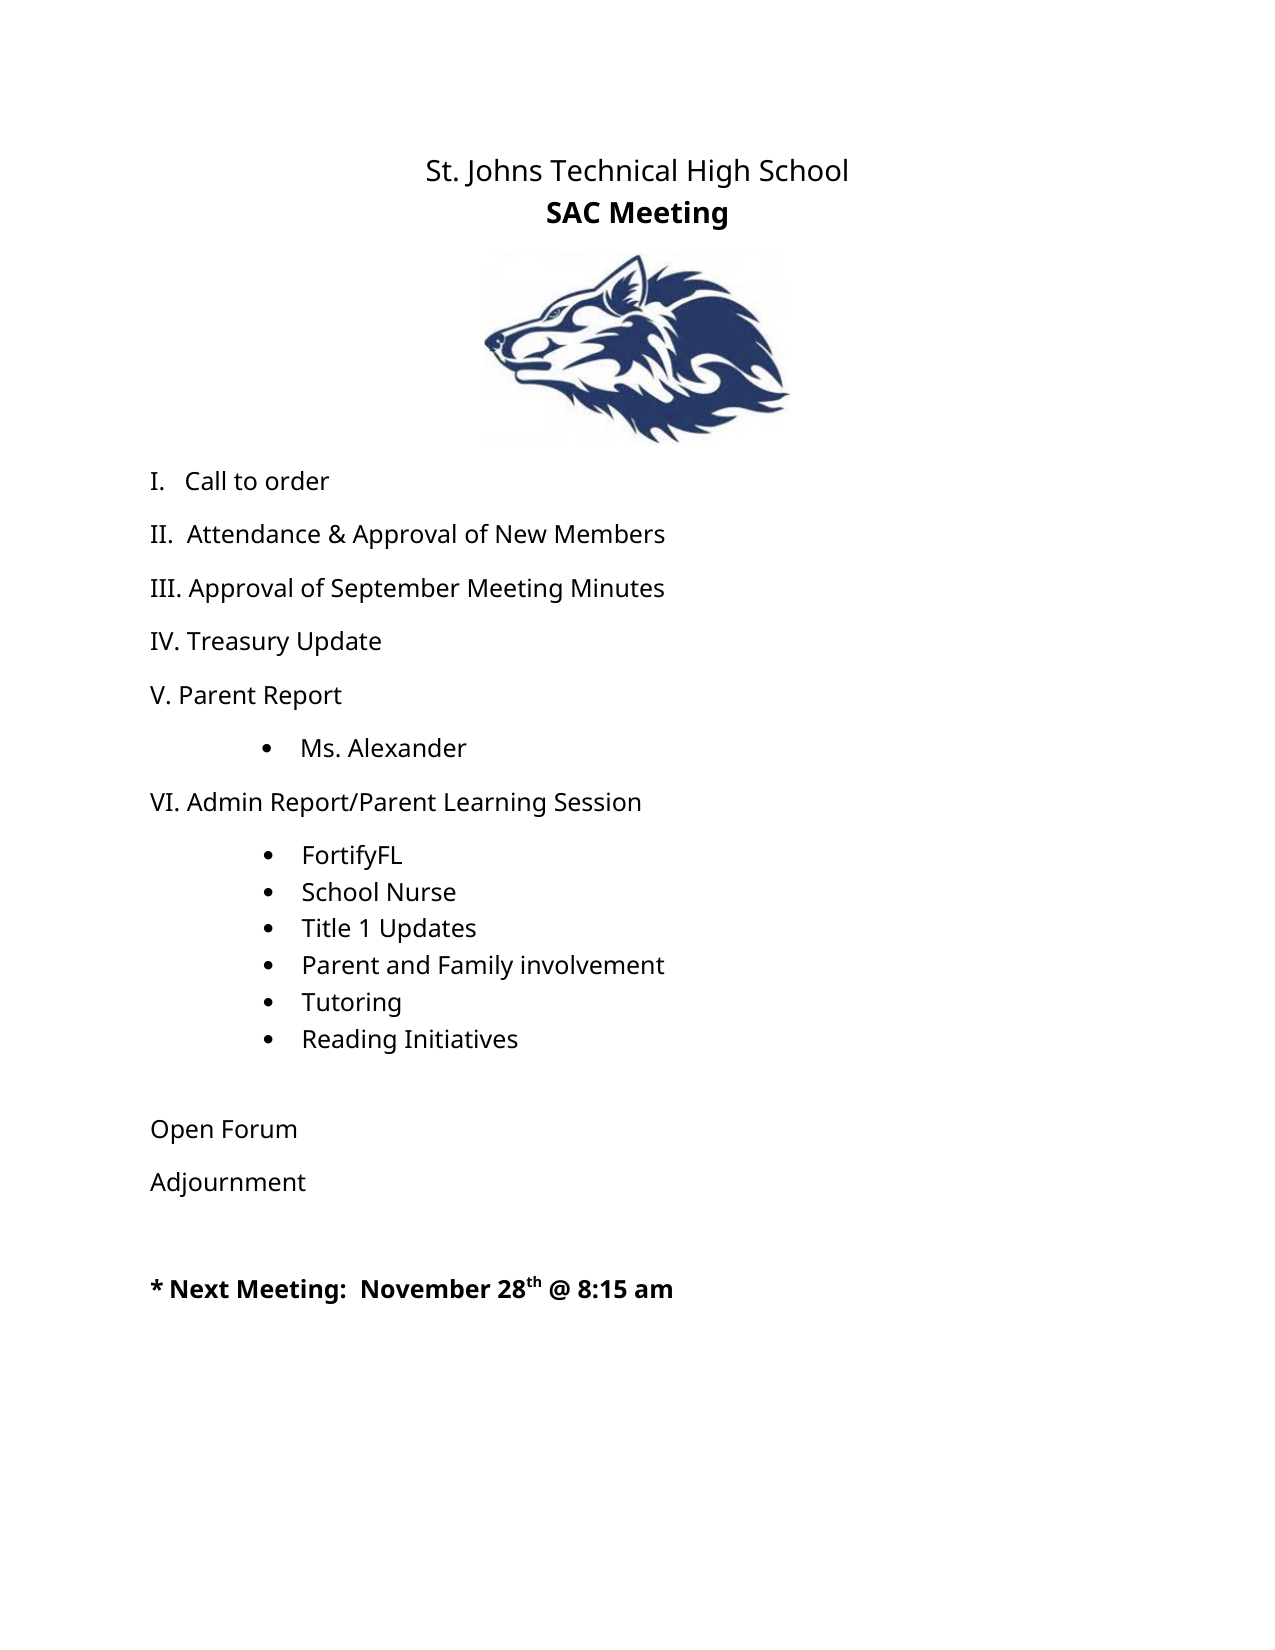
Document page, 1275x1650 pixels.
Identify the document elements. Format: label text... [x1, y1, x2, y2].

text III. Approval of September Meeting Minutes [150, 570, 1125, 604]
list School Nurse [264, 874, 1125, 908]
list Parent and Family involvement [264, 948, 1125, 982]
text VI. Admin Report/Parent Learning Session [150, 784, 1125, 818]
list Ms. Alexander [262, 731, 1125, 765]
list Title 1 Updates [264, 911, 1125, 945]
text IV. Treasury Update [150, 624, 1125, 658]
text Adjournment [150, 1165, 1125, 1199]
text I. Call to order [150, 463, 1125, 498]
list Reading Initiatives [264, 1021, 1125, 1056]
text St. Johns Technical High School SAC Meeting [150, 150, 1125, 232]
text II. Attendance & Approval of New Members [150, 517, 1125, 551]
picture [484, 252, 791, 445]
list Tutoring [264, 985, 1125, 1019]
text * Next Meeting: November 28th @ 8:15 am [150, 1272, 1125, 1306]
text V. Parent Report [150, 677, 1125, 711]
list FortifyFL [264, 838, 1125, 872]
text Open Forum [150, 1112, 1125, 1146]
